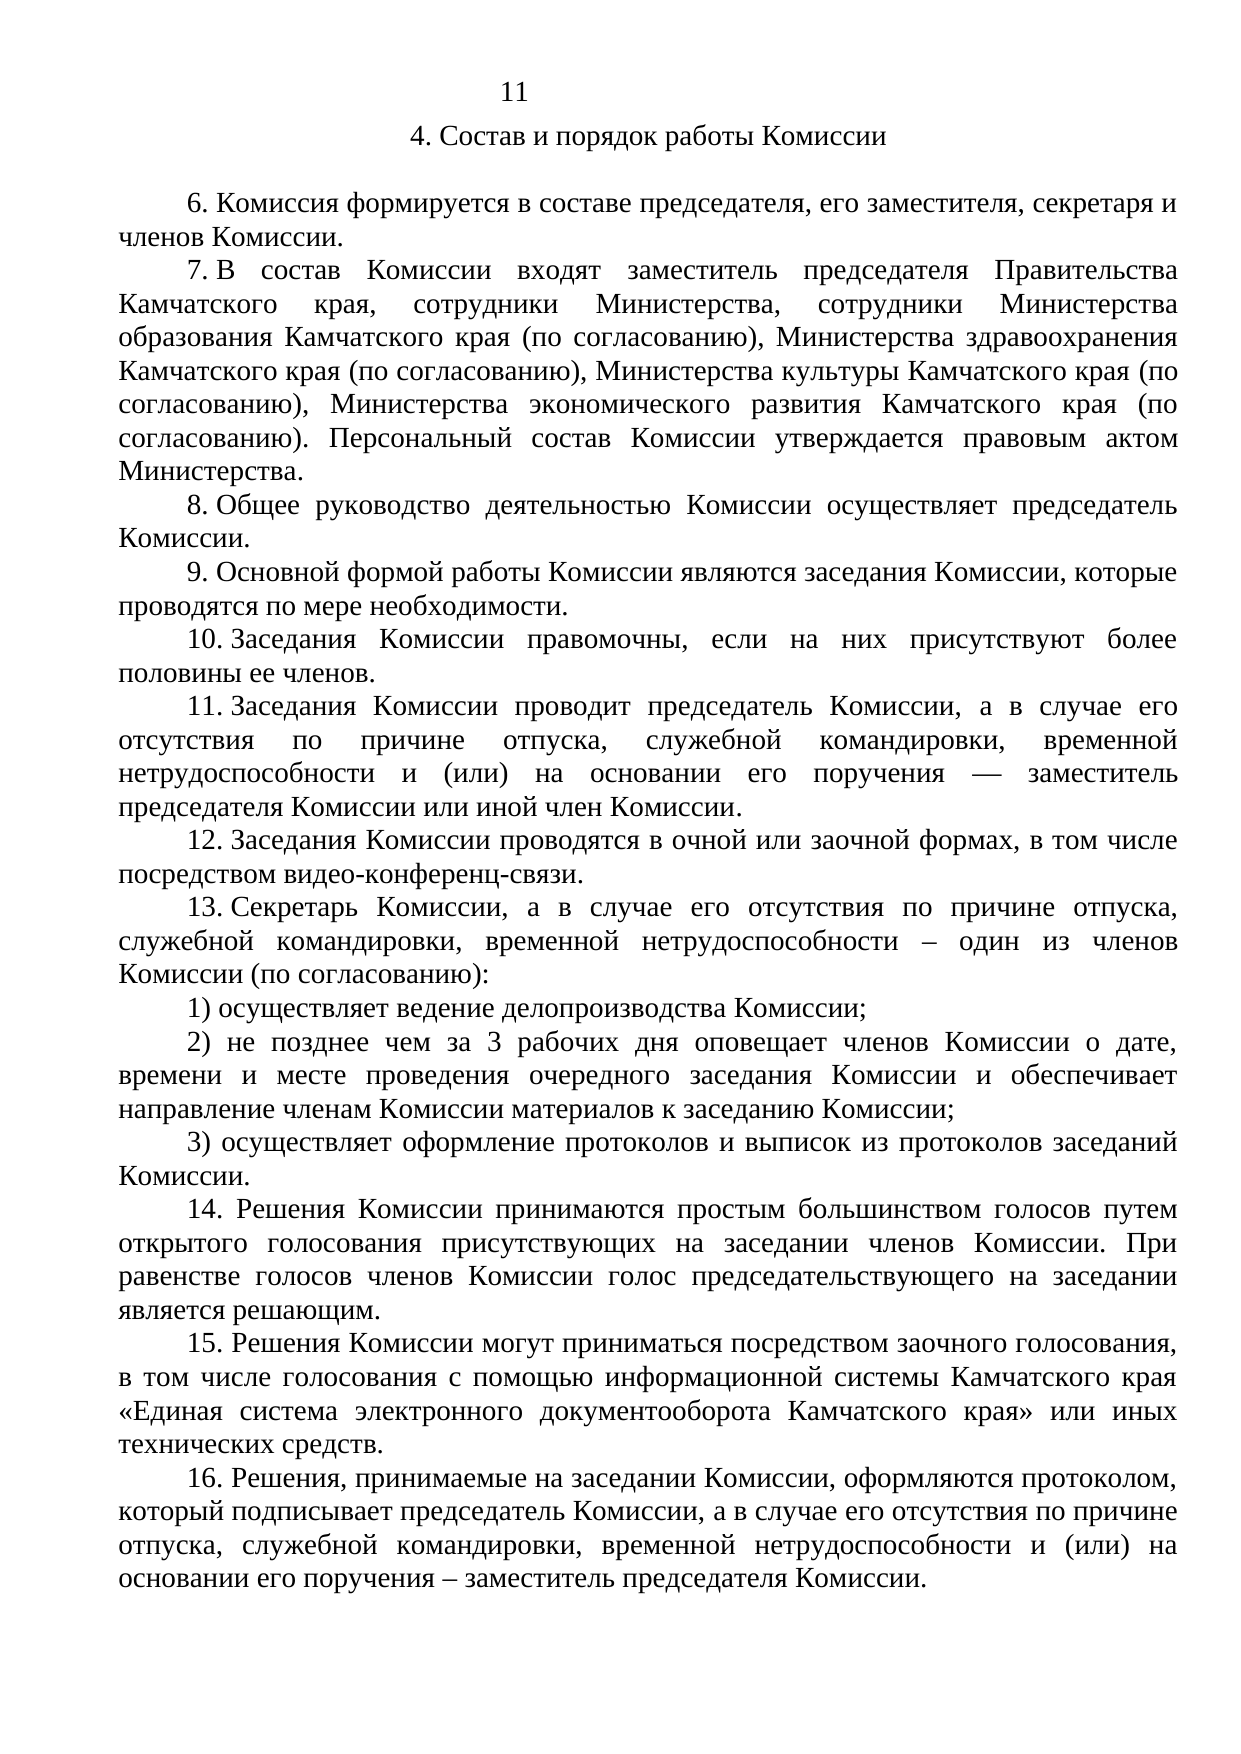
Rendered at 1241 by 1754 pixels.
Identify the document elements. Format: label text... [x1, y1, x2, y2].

list Заседания Комиссии правомочны, если на них присутствуют более половины ее членов. [118, 621, 1178, 688]
list 16. Решения, принимаемые на заседании Комиссии, оформляются протоколом, который подписывает председатель Комиссии, а в случае его отсутствия по причине отпуска, служебной командировки, временной нетрудоспособности и (или) на основании его поручения – заместитель председателя Комиссии. [118, 1460, 1178, 1594]
list Секретарь Комиссии, а в случае его отсутствия по причине отпуска, служебной командировки, временной нетрудоспособности – один из членов Комиссии (по согласованию): [118, 889, 1178, 990]
list Основной формой работы Комиссии являются заседания Комиссии, которые проводятся по мере необходимости. [118, 554, 1178, 621]
list 14. Решения Комиссии принимаются простым большинством голосов путем открытого голосования присутствующих на заседании членов Комиссии. При равенстве голосов членов Комиссии голос председательствующего на заседании является решающим. [118, 1191, 1178, 1326]
text 3) осуществляет оформление протоколов и выписок из протоколов заседаний Комиссии. [118, 1124, 1178, 1191]
text 2) не позднее чем за 3 рабочих дня оповещает членов Комиссии о дате, времени и месте проведения очередного заседания Комиссии и обеспечивает направление членам Комиссии материалов к заседанию Комиссии; [118, 1024, 1178, 1124]
list 15. Решения Комиссии могут приниматься посредством заочного голосования, в том числе голосования с помощью информационной системы Камчатского края «Единая система электронного документооборота Камчатского края» или иных технических средств. [118, 1326, 1178, 1460]
list Заседания Комиссии проводит председатель Комиссии, а в случае его отсутствия по причине отпуска, служебной командировки, временной нетрудоспособности и (или) на основании его поручения — заместитель председателя Комиссии или иной член Комиссии. [118, 688, 1178, 822]
list Состав и порядок работы Комиссии [118, 118, 1178, 152]
list Комиссия формируется в составе председателя, его заместителя, секретаря и членов Комиссии. [118, 185, 1178, 252]
list В состав Комиссии входят заместитель председателя Правительства Камчатского края, сотрудники Министерства, сотрудники Министерства образования Камчатского края (по согласованию), Министерства здравоохранения Камчатского края (по согласованию), Министерства культуры Камчатского края (по согласованию), Министерства экономического развития Камчатского края (по согласованию). Персональный состав Комиссии утверждается правовым актом Министерства. [118, 252, 1178, 487]
text 1) осуществляет ведение делопроизводства Комиссии; [118, 990, 1178, 1024]
list Заседания Комиссии проводятся в очной или заочной формах, в том числе посредством видео-конференц-связи. [118, 822, 1178, 889]
list Общее руководство деятельностью Комиссии осуществляет председатель Комиссии. [118, 487, 1178, 554]
